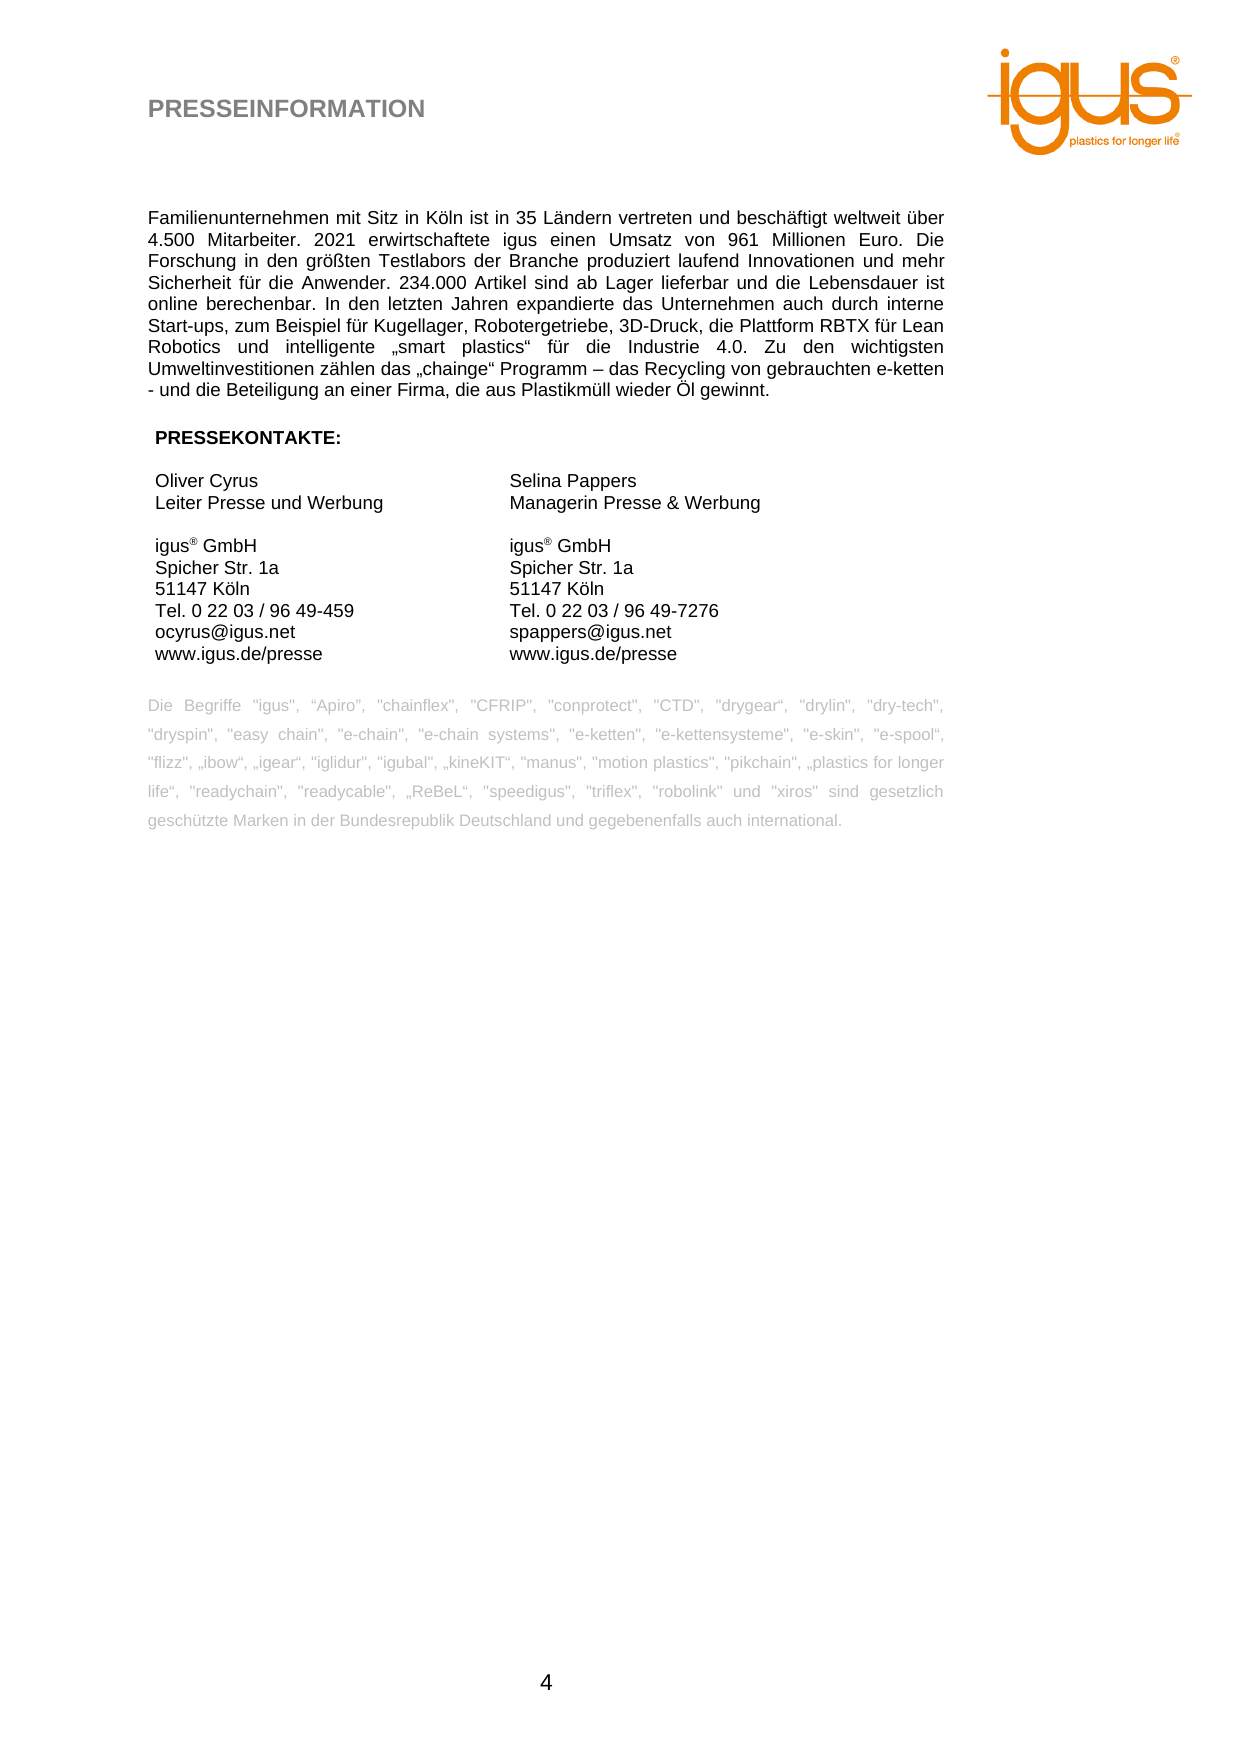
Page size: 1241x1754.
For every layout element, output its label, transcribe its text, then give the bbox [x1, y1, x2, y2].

table_header PRESSEKONTAKTE: Oliver Cyrus Leiter Presse und Werbung igus® GmbH Spicher Str. 1a 51147 Köln Tel. 0 22 03 / 96 49-459 ocyrus@igus.net www.igus.de/presse [148, 427, 502, 664]
text Die Begriffe "igus", “Apiro”, "chainflex", "CFRIP", "conprotect", "CTD", "drygear“, "drylin", "dry-tech", "dryspin", "easy chain", "e-chain", "e-chain systems", "e-ketten", "e-kettensysteme", "e-skin", "e-spool“, "flizz", „ibow“, „igear“, "iglidur", "igubal", „kineKIT“, "manus", "motion plastics", "pikchain", „plastics for longer life“, "readychain", "readycable", „ReBeL“, "speedigus", "triflex", "robolink" und "xiros" sind gesetzlich geschützte Marken in der Bundesrepublik Deutschland und gegebenenfalls auch international. [148, 696, 945, 830]
picture [985, 42, 1198, 163]
table_header Selina Pappers Managerin Presse & Werbung igus® GmbH Spicher Str. 1a 51147 Köln Tel. 0 22 03 / 96 49-7276 spappers@igus.net www.igus.de/presse [502, 427, 952, 664]
